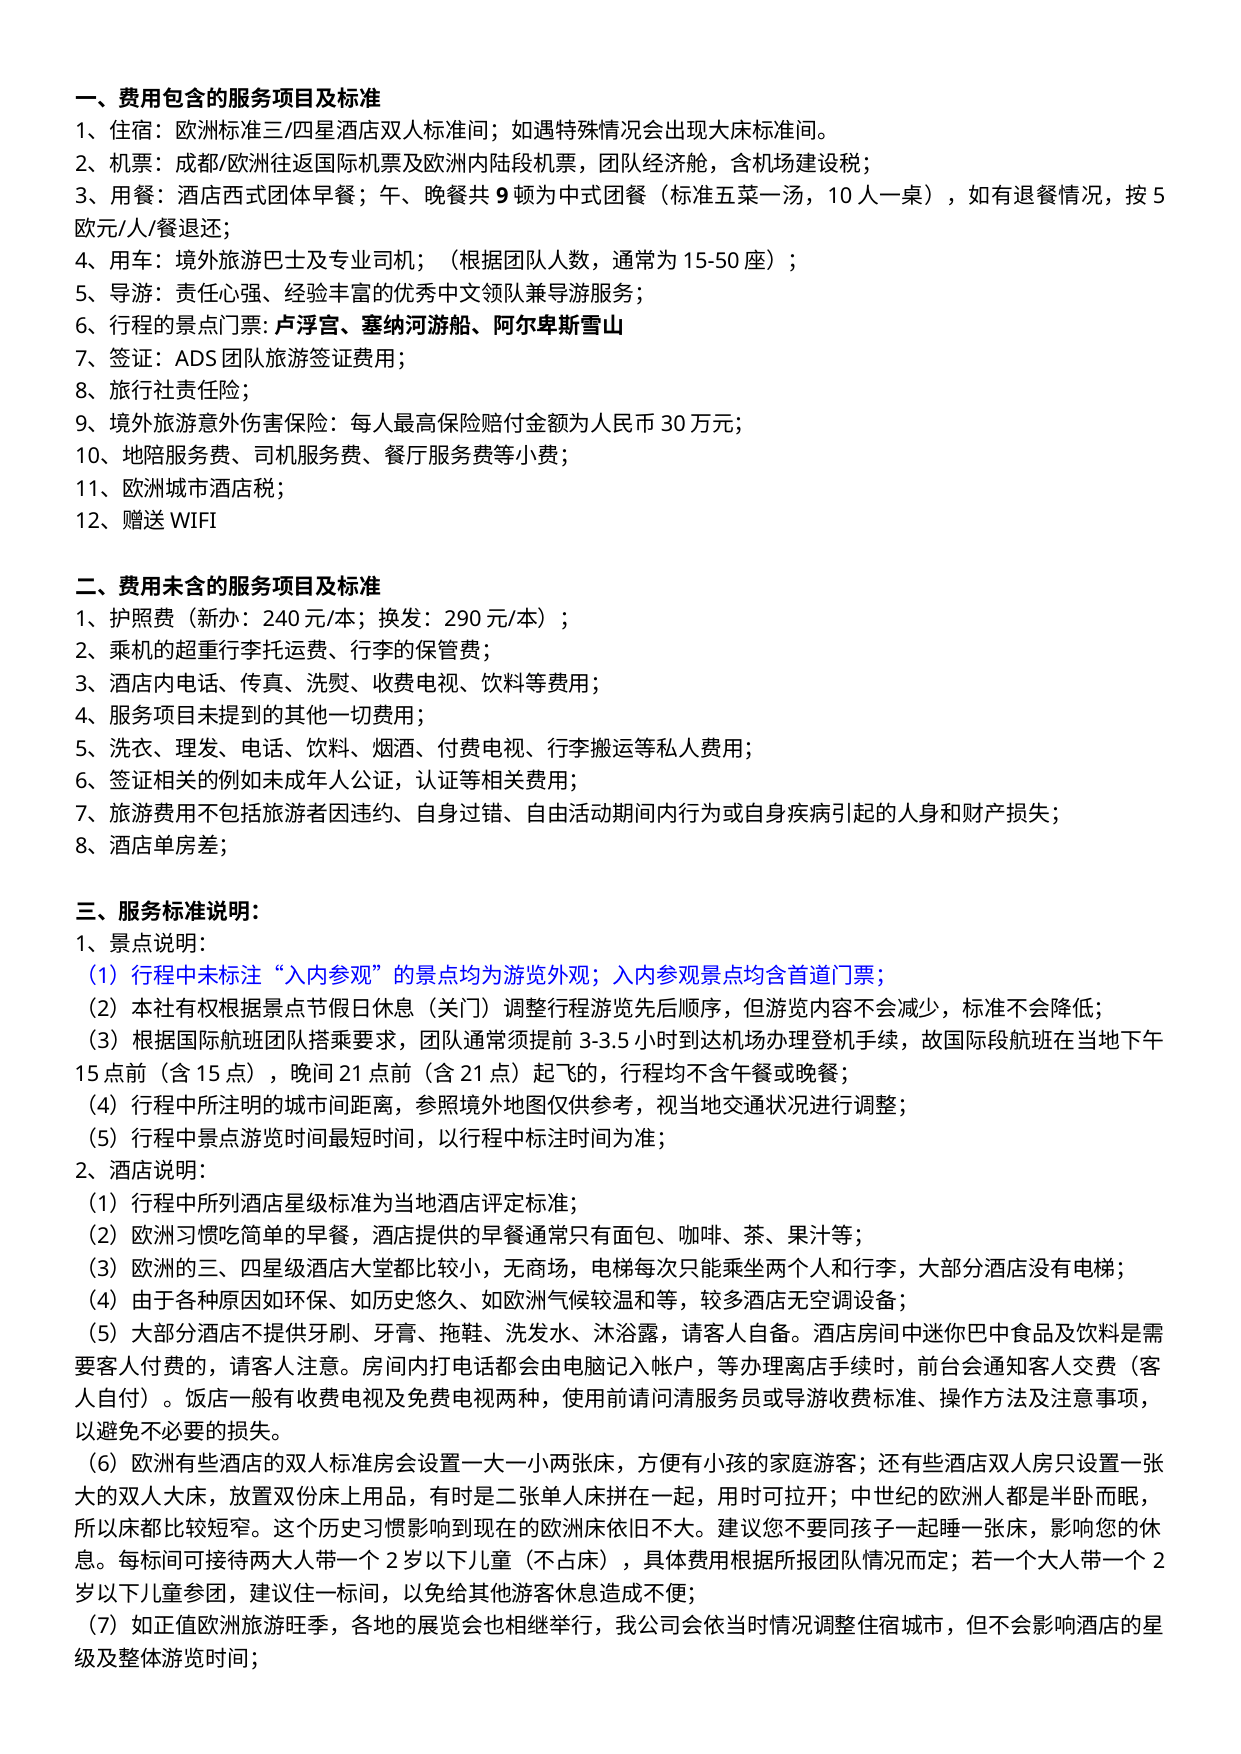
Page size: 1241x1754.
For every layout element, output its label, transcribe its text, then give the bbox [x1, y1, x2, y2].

text 8、旅行社责任险； [74, 373, 1165, 406]
text 6、签证相关的例如未成年人公证，认证等相关费用； [74, 763, 1165, 796]
text （3）根据国际航班团队搭乘要求，团队通常须提前3-3.5小时到达机场办理登机手续，故国际段航班在当地下午15点前（含15点），晚间21点前（含21点）起飞的，行程均不含午餐或晚餐； [74, 1023, 1165, 1088]
text 9、境外旅游意外伤害保险：每人最高保险赔付金额为人民币30万元； [74, 406, 1165, 438]
text （5）行程中景点游览时间最短时间，以行程中标注时间为准； [74, 1121, 1165, 1153]
text 2、机票：成都/欧洲往返国际机票及欧洲内陆段机票，团队经济舱，含机场建设税； [74, 146, 1165, 178]
text 7、旅游费用不包括旅游者因违约、自身过错、自由活动期间内行为或自身疾病引起的人身和财产损失； [74, 796, 1165, 828]
text 3、酒店内电话、传真、洗熨、收费电视、饮料等费用； [74, 666, 1165, 698]
text 1、景点说明： [74, 926, 1165, 958]
text （4）由于各种原因如环保、如历史悠久、如欧洲气候较温和等，较多酒店无空调设备； [74, 1283, 1165, 1316]
text 6、行程的景点门票: 卢浮宫、塞纳河游船、阿尔卑斯雪山 [75, 308, 1165, 341]
text 8、酒店单房差； [74, 828, 1165, 861]
text 5、导游：责任心强、经验丰富的优秀中文领队兼导游服务； [74, 276, 1165, 308]
text 4、服务项目未提到的其他一切费用； [74, 698, 1165, 731]
text （3）欧洲的三、四星级酒店大堂都比较小，无商场，电梯每次只能乘坐两个人和行李，大部分酒店没有电梯； [74, 1251, 1165, 1283]
text 二、费用未含的服务项目及标准 [74, 568, 1165, 601]
text 11、欧洲城市酒店税； [74, 471, 1165, 503]
text 3、用餐：酒店西式团体早餐；午、晚餐共9顿为中式团餐（标准五菜一汤，10人一桌），如有退餐情况，按5欧元/人/餐退还； [74, 178, 1165, 243]
text （6）欧洲有些酒店的双人标准房会设置一大一小两张床，方便有小孩的家庭游客；还有些酒店双人房只设置一张大的双人大床，放置双份床上用品，有时是二张单人床拼在一起，用时可拉开；中世纪的欧洲人都是半卧而眠，所以床都比较短窄。这个历史习惯影响到现在的欧洲床依旧不大。建议您不要同孩子一起睡一张床，影响您的休息。每标间可接待两大人带一个2岁以下儿童（不占床），具体费用根据所报团队情况而定；若一个大人带一个2岁以下儿童参团，建议住一标间，以免给其他游客休息造成不便； [74, 1446, 1165, 1608]
text 2、乘机的超重行李托运费、行李的保管费； [74, 633, 1165, 666]
text （1）行程中未标注“入内参观”的景点均为游览外观；入内参观景点均含首道门票； [74, 958, 1165, 991]
text 1、住宿：欧洲标准三/四星酒店双人标准间；如遇特殊情况会出现大床标准间。 [74, 113, 1165, 146]
text （2）本社有权根据景点节假日休息（关门）调整行程游览先后顺序，但游览内容不会减少，标准不会降低； [74, 991, 1165, 1023]
text 一、费用包含的服务项目及标准 [74, 81, 1165, 113]
text 三、服务标准说明： [74, 893, 1165, 926]
text （7）如正值欧洲旅游旺季，各地的展览会也相继举行，我公司会依当时情况调整住宿城市，但不会影响酒店的星级及整体游览时间； [74, 1608, 1165, 1673]
text 1、护照费（新办：240元/本；换发：290元/本）； [74, 601, 1165, 633]
text （1）行程中所列酒店星级标准为当地酒店评定标准； [74, 1186, 1165, 1218]
text 10、地陪服务费、司机服务费、餐厅服务费等小费； [74, 438, 1165, 471]
text 7、签证：ADS团队旅游签证费用； [75, 341, 1165, 373]
text （5）大部分酒店不提供牙刷、牙膏、拖鞋、洗发水、沐浴露，请客人自备。酒店房间中迷你巴中食品及饮料是需要客人付费的，请客人注意。房间内打电话都会由电脑记入帐户，等办理离店手续时，前台会通知客人交费（客人自付）。饭店一般有收费电视及免费电视两种，使用前请问清服务员或导游收费标准、操作方法及注意事项，以避免不必要的损失。 [74, 1316, 1165, 1446]
text 5、洗衣、理发、电话、饮料、烟酒、付费电视、行李搬运等私人费用； [74, 731, 1165, 763]
text （4）行程中所注明的城市间距离，参照境外地图仅供参考，视当地交通状况进行调整； [74, 1088, 1165, 1121]
text （2）欧洲习惯吃简单的早餐，酒店提供的早餐通常只有面包、咖啡、茶、果汁等； [74, 1218, 1165, 1251]
text 4、用车：境外旅游巴士及专业司机；（根据团队人数，通常为15-50座）； [74, 243, 1165, 276]
text 12、赠送WIFI [74, 503, 1165, 536]
text 2、酒店说明： [74, 1153, 1165, 1186]
